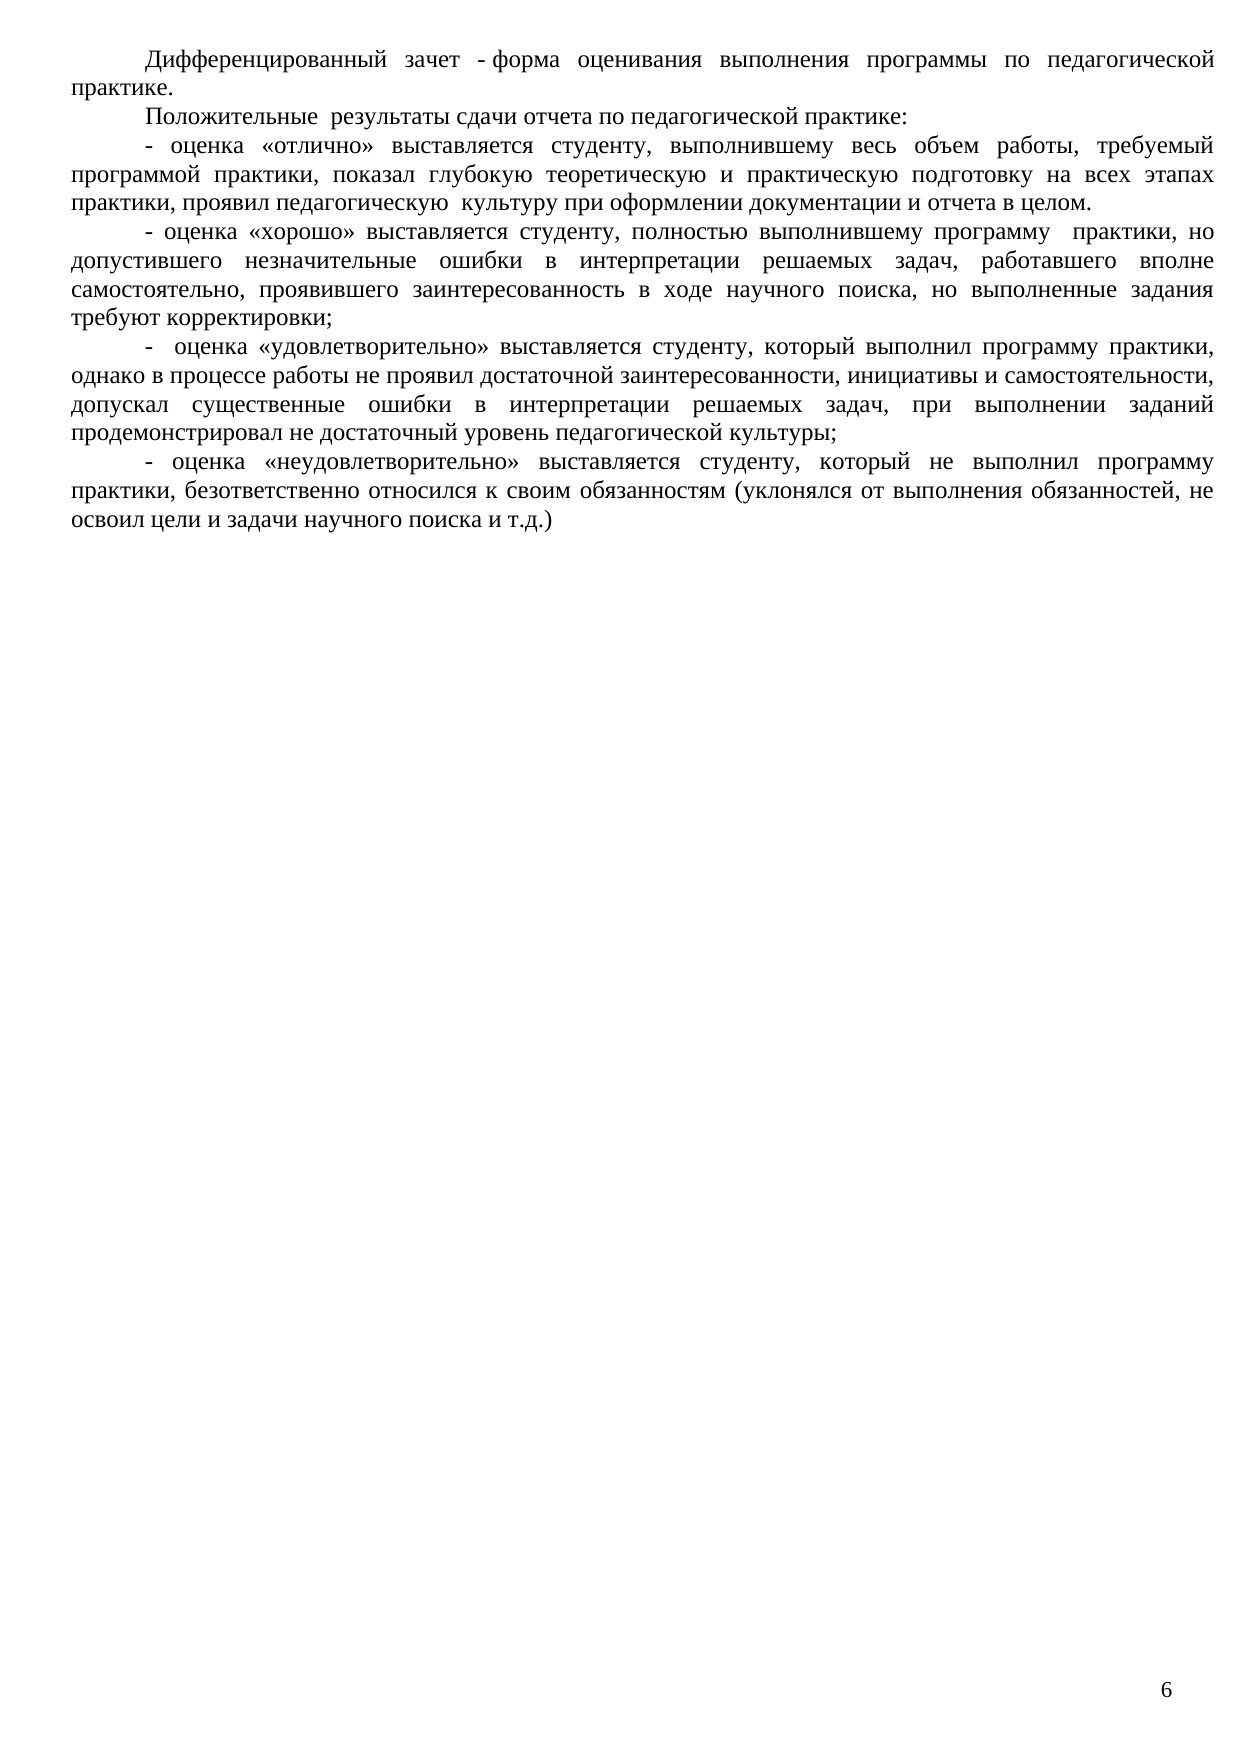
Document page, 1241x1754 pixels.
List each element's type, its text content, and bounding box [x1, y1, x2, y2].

text Дифференцированный зачет - форма оценивания выполнения программы по педагогической практике. [71, 44, 1215, 101]
text - оценка «неудовлетворительно» выставляется студенту, который не выполнил программу практики, безответственно относился к своим обязанностям (уклонялся от выполнения обязанностей, не освоил цели и задачи научного поиска и т.д.) [71, 446, 1215, 532]
text - оценка «хорошо» выставляется студенту, полностью выполнившему программу практики, но допустившего незначительные ошибки в интерпретации решаемых задач, работавшего вполне самостоятельно, проявившего заинтересованность в ходе научного поиска, но выполненные задания требуют корректировки; [71, 216, 1215, 331]
text Положительные результаты сдачи отчета по педагогической практике: [71, 101, 1215, 130]
text - оценка «отлично» выставляется студенту, выполнившему весь объем работы, требуемый программой практики, показал глубокую теоретическую и практическую подготовку на всех этапах практики, проявил педагогическую культуру при оформлении документации и отчета в целом. [71, 130, 1215, 216]
text - оценка «удовлетворительно» выставляется студенту, который выполнил программу практики, однако в процессе работы не проявил достаточной заинтересованности, инициативы и самостоятельности, допускал существенные ошибки в интерпретации решаемых задач, при выполнении заданий продемонстрировал не достаточный уровень педагогической культуры; [71, 331, 1215, 446]
